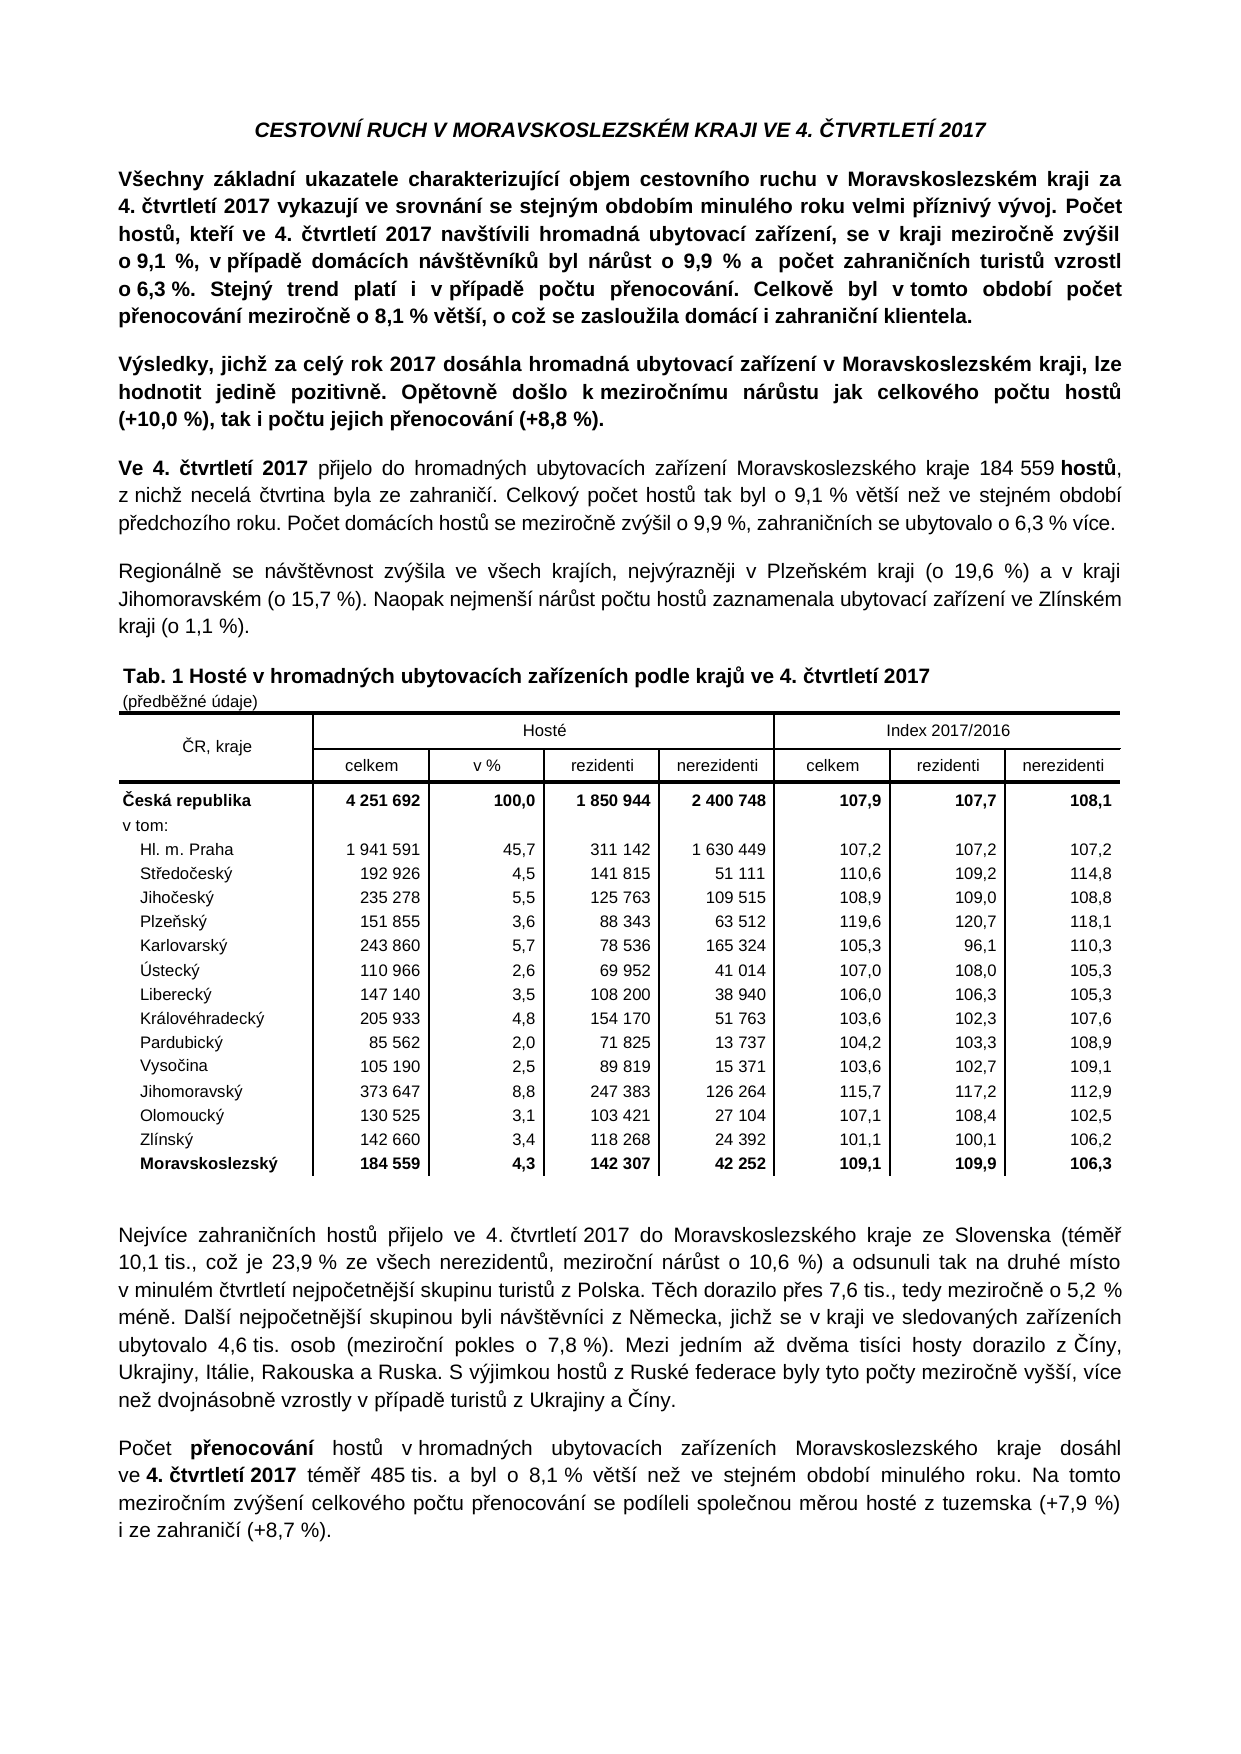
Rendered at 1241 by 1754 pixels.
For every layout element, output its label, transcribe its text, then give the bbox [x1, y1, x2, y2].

text Všechny základní ukazatele charakterizující objem cestovního ruchu v Moravskoslezském kraji za 4. čtvrtletí 2017 vykazují ve srovnání se stejným obdobím minulého roku velmi příznivý vývoj. Počet hostů, kteří ve 4. čtvrtletí 2017 navštívili hromadná ubytovací zařízení, se v kraji meziročně zvýšil o 9,1 %, v případě domácích návštěvníků byl nárůst o 9,9 % a počet zahraničních turistů vzrostl o 6,3 %. Stejný trend platí i v případě počtu přenocování. Celkově byl v tomto období počet přenocování meziročně o 8,1 % větší, o což se zasloužila domácí i zahraniční klientela. [118, 166, 1122, 328]
text Ve 4. čtvrtletí 2017 přijelo do hromadných ubytovacích zařízení Moravskoslezského kraje 184 559 hostů, z nichž necelá čtvrtina byla ze zahraničí. Celkový počet hostů tak byl o 9,1 % větší než ve stejném období předchozího roku. Počet domácích hostů se meziročně zvýšil o 9,9 %, zahraničních se ubytovalo o 6,3 % více. [118, 456, 1122, 534]
text CESTOVNÍ RUCH V MORAVSKOSLEZSKÉM KRAJI VE 4. ČTVRTLETÍ 2017 [118, 118, 1122, 142]
text Nejvíce zahraničních hostů přijelo ve 4. čtvrtletí 2017 do Moravskoslezského kraje ze Slovenska (téměř 10,1 tis., což je 23,9 % ze všech nerezidentů, meziroční nárůst o 10,6 %) a odsunuli tak na druhé místo v minulém čtvrtletí nejpočetnější skupinu turistů z Polska. Těch dorazilo přes 7,6 tis., tedy meziročně o 5,2 % méně. Další nejpočetnější skupinou byli návštěvníci z Německa, jichž se v kraji ve sledovaných zařízeních ubytovalo 4,6 tis. osob (meziroční pokles o 7,8 %). Mezi jedním až dvěma tisíci hosty dorazilo z Číny, Ukrajiny, Itálie, Rakouska a Ruska. S výjimkou hostů z Ruské federace byly tyto počty meziročně vyšší, více než dvojnásobně vzrostly v případě turistů z Ukrajiny a Číny. [118, 1222, 1122, 1411]
text Výsledky, jichž za celý rok 2017 dosáhla hromadná ubytovací zařízení v Moravskoslezském kraji, lze hodnotit jedině pozitivně. Opětovně došlo k meziročnímu nárůstu jak celkového počtu hostů (+10,0 %), tak i počtu jejich přenocování (+8,8 %). [118, 352, 1122, 431]
text Počet přenocování hostů v hromadných ubytovacích zařízeních Moravskoslezského kraje dosáhl ve 4. čtvrtletí 2017 téměř 485 tis. a byl o 8,1 % větší než ve stejném období minulého roku. Na tomto meziročním zvýšení celkového počtu přenocování se podíleli společnou měrou hosté z tuzemska (+7,9 %) i ze zahraničí (+8,7 %). [118, 1436, 1122, 1542]
text Regionálně se návštěvnost zvýšila ve všech krajích, nejvýrazněji v Plzeňském kraji (o 19,6 %) a v kraji Jihomoravském (o 15,7 %). Naopak nejmenší nárůst počtu hostů zaznamenala ubytovací zařízení ve Zlínském kraji (o 1,1 %). [118, 559, 1122, 638]
